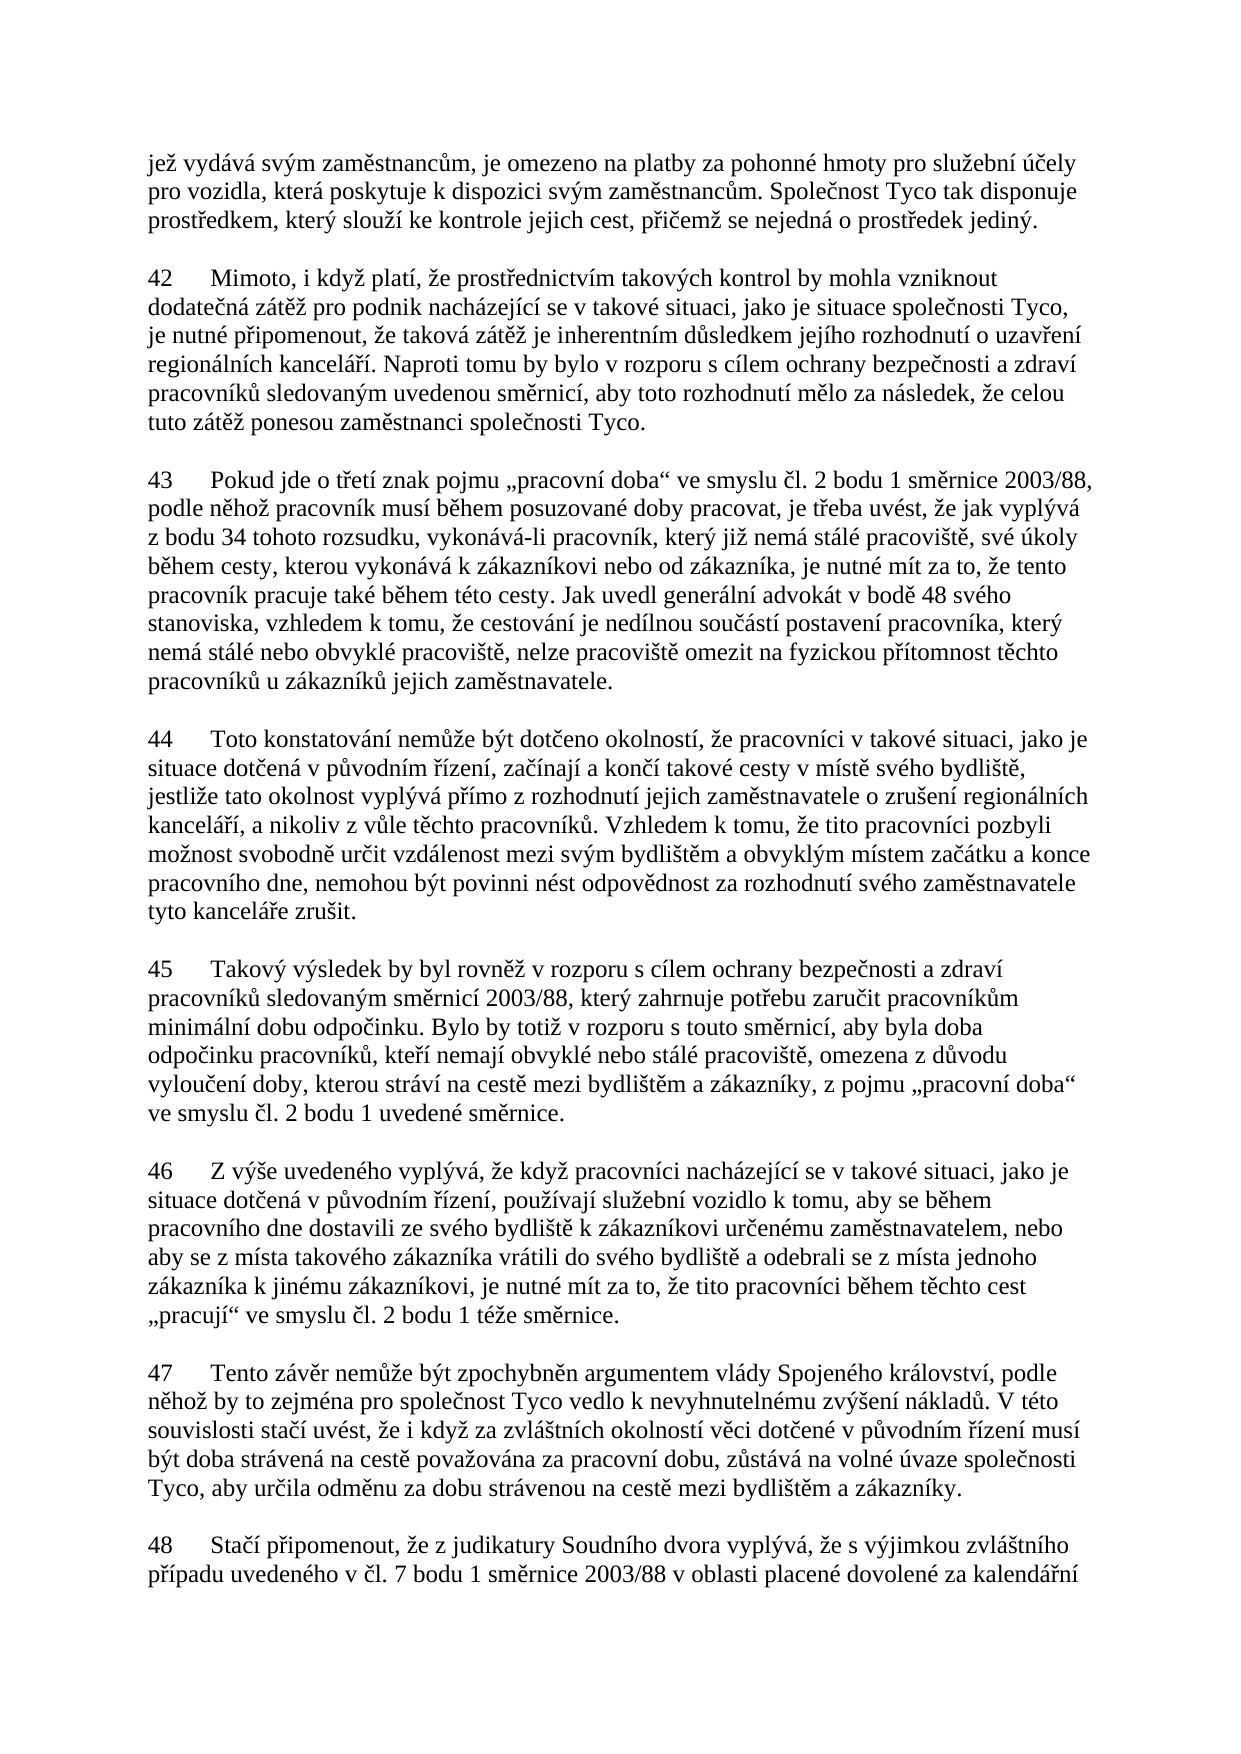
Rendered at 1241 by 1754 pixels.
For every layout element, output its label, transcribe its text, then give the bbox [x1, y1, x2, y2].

text 47 Tento závěr nemůže být zpochybněn argumentem vlády Spojeného království, podle něhož by to zejména pro společnost Tyco vedlo k nevyhnutelnému zvýšení nákladů. V této souvislosti stačí uvést, že i když za zvláštních okolností věci dotčené v původním řízení musí být doba strávená na cestě považována za pracovní dobu, zůstává na volné úvaze společnosti Tyco, aby určila odměnu za dobu strávenou na cestě mezi bydlištěm a zákazníky. [148, 1358, 1093, 1501]
text 46 Z výše uvedeného vyplývá, že když pracovníci nacházející se v takové situaci, jako je situace dotčená v původním řízení, používají služební vozidlo k tomu, aby se během pracovního dne dostavili ze svého bydliště k zákazníkovi určenému zaměstnavatelem, nebo aby se z místa takového zákazníka vrátili do svého bydliště a odebrali se z místa jednoho zákazníka k jinému zákazníkovi, je nutné mít za to, že tito pracovníci během těchto cest „pracují“ ve smyslu čl. 2 bodu 1 téže směrnice. [148, 1156, 1093, 1328]
text 42 Mimoto, i když platí, že prostřednictvím takových kontrol by mohla vzniknout dodatečná zátěž pro podnik nacházející se v takové situaci, jako je situace společnosti Tyco, je nutné připomenout, že taková zátěž je inherentním důsledkem jejího rozhodnutí o uzavření regionálních kanceláří. Naproti tomu by bylo v rozporu s cílem ochrany bezpečnosti a zdraví pracovníků sledovaným uvedenou směrnicí, aby toto rozhodnutí mělo za následek, že celou tuto zátěž ponesou zaměstnanci společnosti Tyco. [148, 263, 1093, 436]
text 43 Pokud jde o třetí znak pojmu „pracovní doba“ ve smyslu čl. 2 bodu 1 směrnice 2003/88, podle něhož pracovník musí během posuzované doby pracovat, je třeba uvést, že jak vyplývá z bodu 34 tohoto rozsudku, vykonává-li pracovník, který již nemá stálé pracoviště, své úkoly během cesty, kterou vykonává k zákazníkovi nebo od zákazníka, je nutné mít za to, že tento pracovník pracuje také během této cesty. Jak uvedl generální advokát v bodě 48 svého stanoviska, vzhledem k tomu, že cestování je nedílnou součástí postavení pracovníka, který nemá stálé nebo obvyklé pracoviště, nelze pracoviště omezit na fyzickou přítomnost těchto pracovníků u zákazníků jejich zaměstnavatele. [148, 465, 1093, 695]
text 45 Takový výsledek by byl rovněž v rozporu s cílem ochrany bezpečnosti a zdraví pracovníků sledovaným směrnicí 2003/88, který zahrnuje potřebu zaručit pracovníkům minimální dobu odpočinku. Bylo by totiž v rozporu s touto směrnicí, aby byla doba odpočinku pracovníků, kteří nemají obvyklé nebo stálé pracoviště, omezena z důvodu vyloučení doby, kterou stráví na cestě mezi bydlištěm a zákazníky, z pojmu „pracovní doba“ ve smyslu čl. 2 bodu 1 uvedené směrnice. [148, 954, 1093, 1127]
text 44 Toto konstatování nemůže být dotčeno okolností, že pracovníci v takové situaci, jako je situace dotčená v původním řízení, začínají a končí takové cesty v místě svého bydliště, jestliže tato okolnost vyplývá přímo z rozhodnutí jejich zaměstnavatele o zrušení regionálních kanceláří, a nikoliv z vůle těchto pracovníků. Vzhledem k tomu, že tito pracovníci pozbyli možnost svobodně určit vzdálenost mezi svým bydlištěm a obvyklým místem začátku a konce pracovního dne, nemohou být povinni nést odpovědnost za rozhodnutí svého zaměstnavatele tyto kanceláře zrušit. [148, 724, 1093, 925]
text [148, 148, 1093, 234]
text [148, 1531, 1093, 1588]
